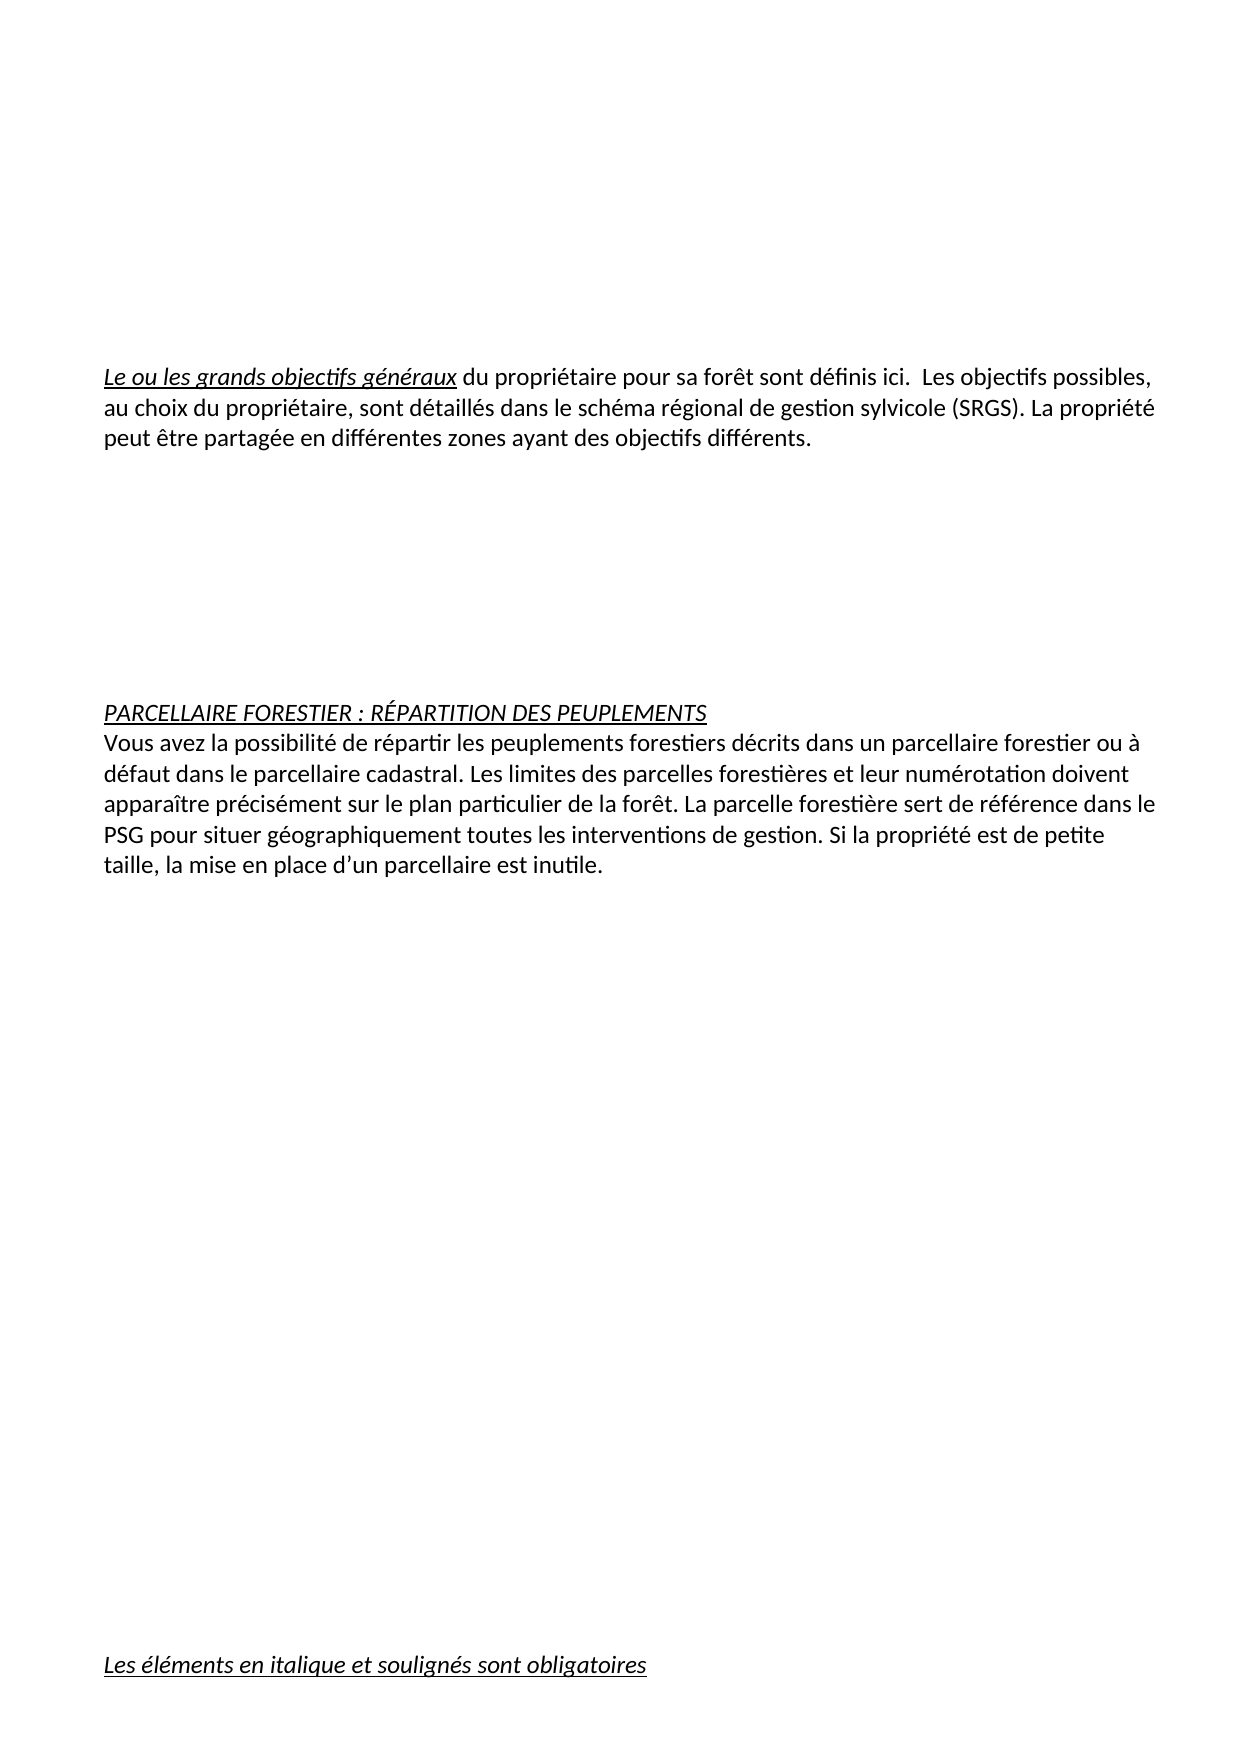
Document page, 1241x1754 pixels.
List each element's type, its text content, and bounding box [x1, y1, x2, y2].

text Vous avez la possibilité de répartir les peuplements forestiers décrits dans un parcellaire forestier ou à défaut dans le parcellaire cadastral. Les limites des parcelles forestières et leur numérotation doivent apparaître précisément sur le plan particulier de la forêt. La parcelle forestière sert de référence dans le PSG pour situer géographiquement toutes les interventions de gestion. Si la propriété est de petite taille, la mise en place d’un parcellaire est inutile. [103, 728, 1167, 880]
text Le ou les grands objectifs généraux du propriétaire pour sa forêt sont définis ici. Les objectifs possibles, au choix du propriétaire, sont détaillés dans le schéma régional de gestion sylvicole (SRGS). La propriété peut être partagée en différentes zones ayant des objectifs différents. [103, 361, 1167, 453]
text PARCELLAIRE FORESTIER : RÉPARTITION DES PEUPLEMENTS [103, 697, 1167, 728]
